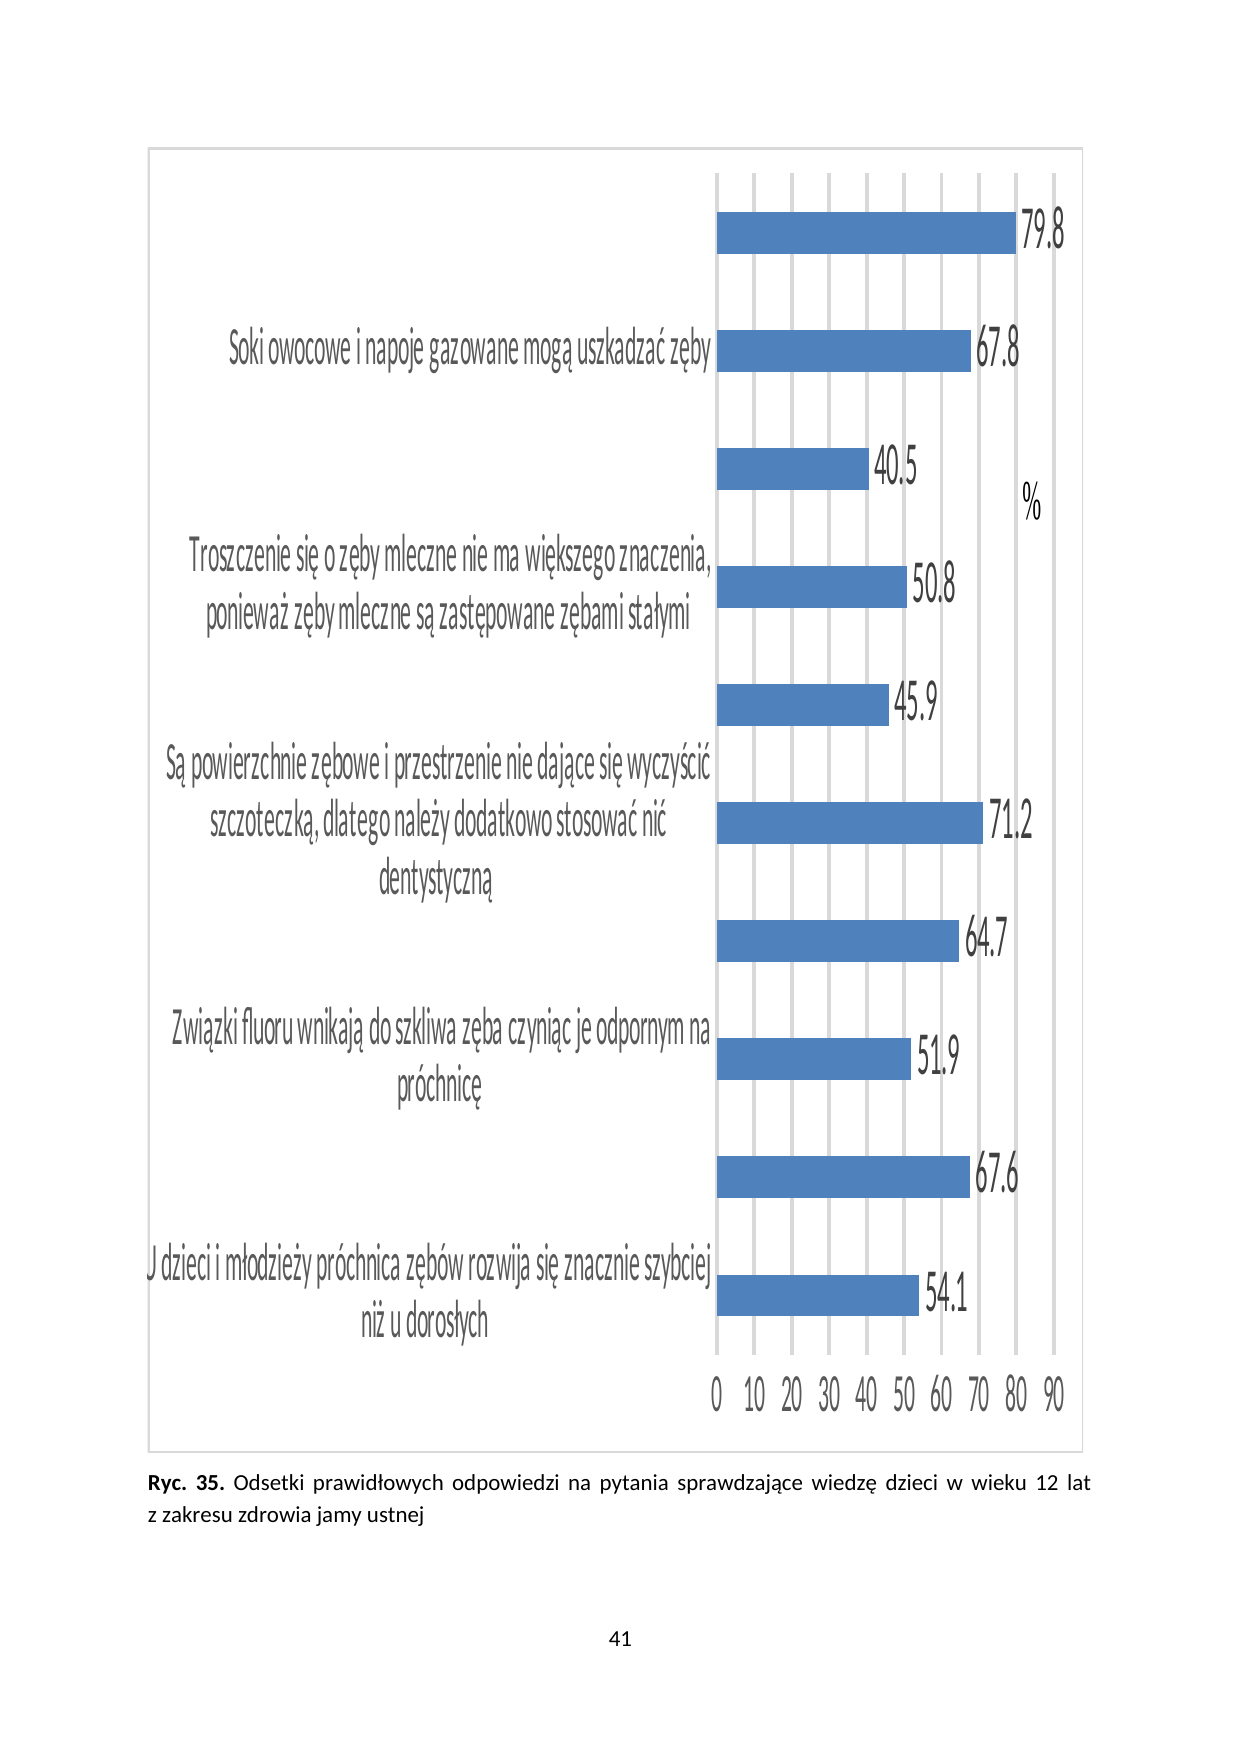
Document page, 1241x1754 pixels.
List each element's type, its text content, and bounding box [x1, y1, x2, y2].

text Ryc. 35. Odsetki prawidłowych odpowiedzi na pytania sprawdzające wiedzę dzieci w wieku 12 lat z zakresu zdrowia jamy ustnej [148, 1468, 1093, 1528]
